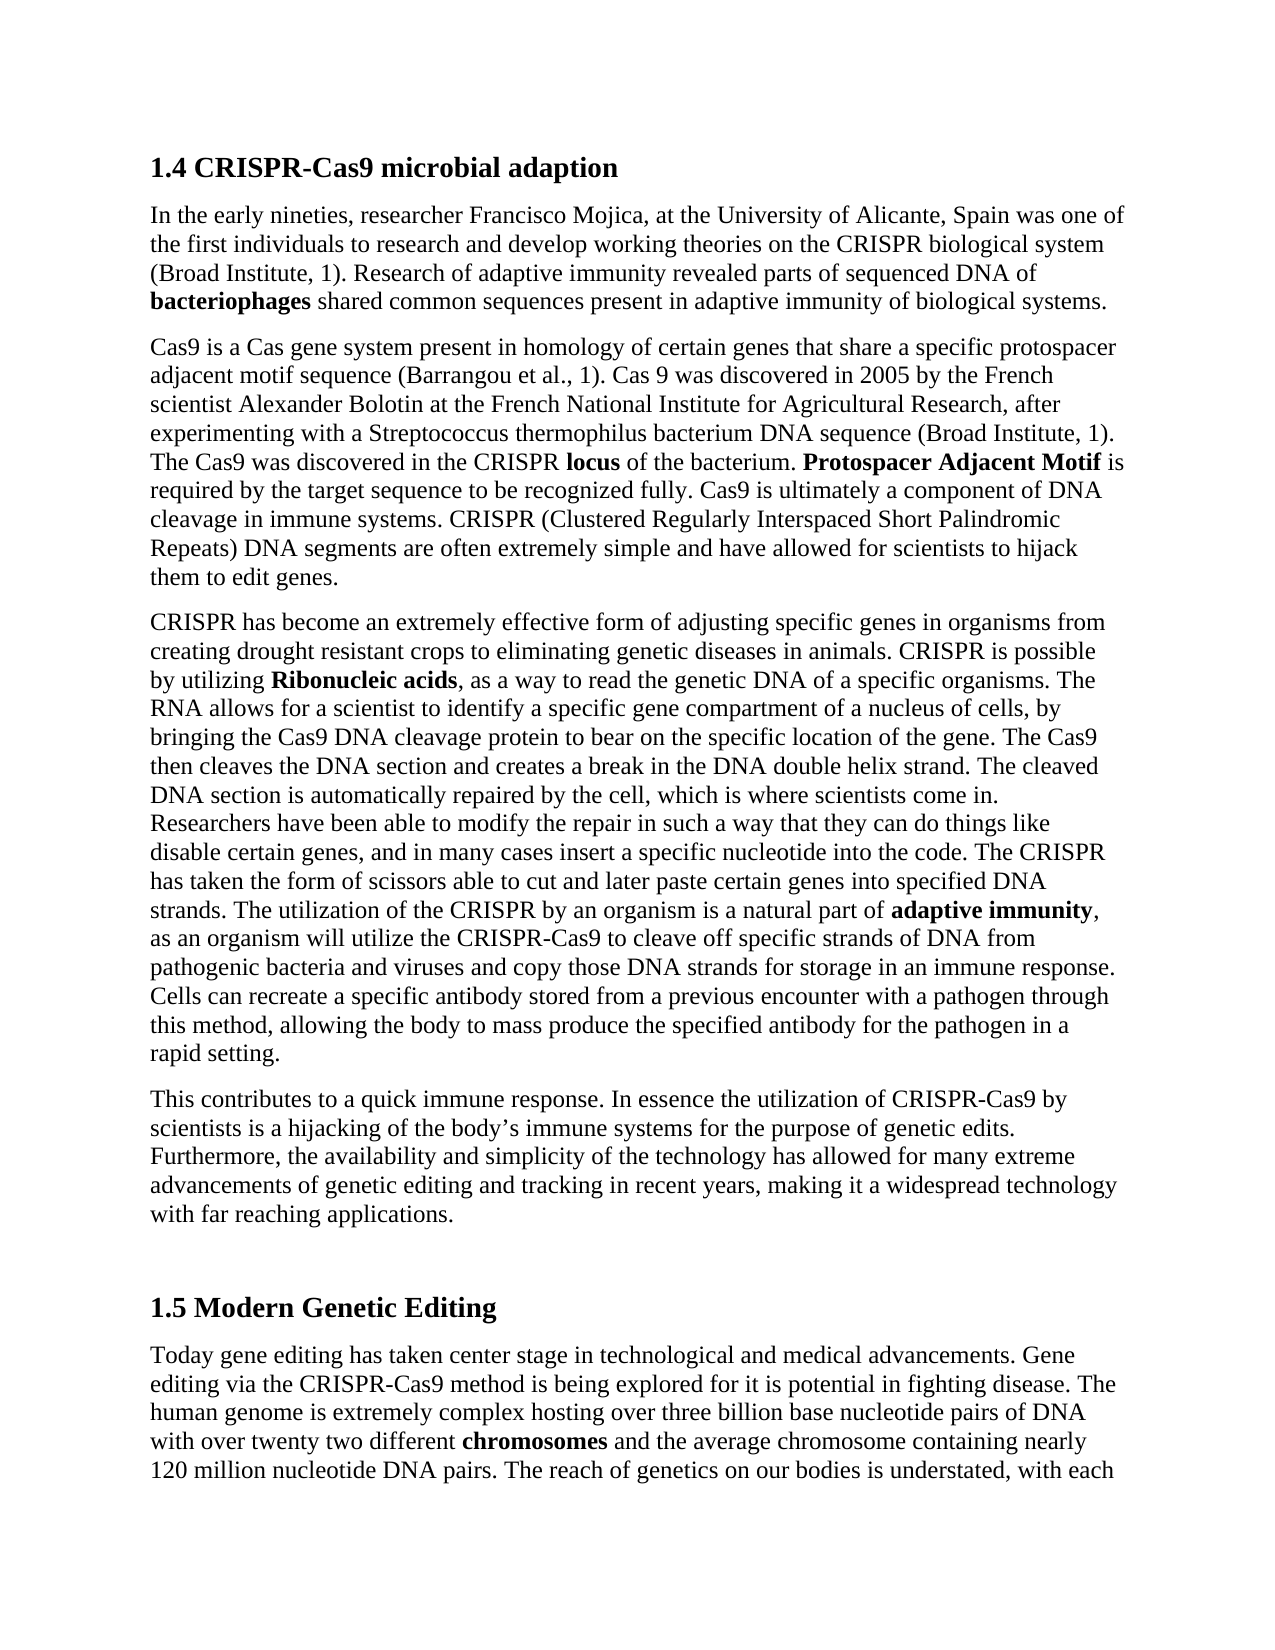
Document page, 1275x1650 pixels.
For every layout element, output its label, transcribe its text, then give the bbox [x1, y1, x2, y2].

text CRISPR has become an extremely effective form of adjusting specific genes in organisms from creating drought resistant crops to eliminating genetic diseases in animals. CRISPR is possible by utilizing Ribonucleic acids, as a way to read the genetic DNA of a specific organisms. The RNA allows for a scientist to identify a specific gene compartment of a nucleus of cells, by bringing the Cas9 DNA cleavage protein to bear on the specific location of the gene. The Cas9 then cleaves the DNA section and creates a break in the DNA double helix strand. The cleaved DNA section is automatically repaired by the cell, which is where scientists come in. Researchers have been able to modify the repair in such a way that they can do things like disable certain genes, and in many cases insert a specific nucleotide into the code. The CRISPR has taken the form of scissors able to cut and later paste certain genes into specified DNA strands. The utilization of the CRISPR by an organism is a natural part of adaptive immunity, as an organism will utilize the CRISPR-Cas9 to cleave off specific strands of DNA from pathogenic bacteria and viruses and copy those DNA strands for storage in an immune response. Cells can recreate a specific antibody stored from a previous encounter with a pathogen through this method, allowing the body to mass produce the specified antibody for the pathogen in a rapid setting. [150, 607, 1125, 1067]
text This contributes to a quick immune response. In essence the utilization of CRISPR-Cas9 by scientists is a hijacking of the body’s immune systems for the purpose of genetic edits. Furthermore, the availability and simplicity of the technology has allowed for many extreme advancements of genetic editing and tracking in recent years, making it a widespread technology with far reaching applications. [150, 1084, 1125, 1228]
text In the early nineties, researcher Francisco Mojica, at the University of Alicante, Spain was one of the first individuals to research and develop working theories on the CRISPR biological system (Broad Institute, 1). Research of adaptive immunity revealed parts of sequenced DNA of bacteriophages shared common sequences present in adaptive immunity of biological systems. [150, 200, 1125, 315]
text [150, 1340, 1125, 1484]
text Cas9 is a Cas gene system present in homology of certain genes that share a specific protospacer adjacent motif sequence (Barrangou et al., 1). Cas 9 was discovered in 2005 by the French scientist Alexander Bolotin at the French National Institute for Agricultural Research, after experimenting with a Streptococcus thermophilus bacterium DNA sequence (Broad Institute, 1). The Cas9 was discovered in the CRISPR locus of the bacterium. Protospacer Adjacent Motif is required by the target sequence to be recognized fully. Cas9 is ultimately a component of DNA cleavage in immune systems. CRISPR (Clustered Regularly Interspaced Short Palindromic Repeats) DNA segments are often extremely simple and have allowed for scientists to hijack them to edit genes. [150, 332, 1125, 591]
list Modern Genetic Editing [150, 1290, 1125, 1323]
list CRISPR-Cas9 microbial adaption [150, 150, 1125, 183]
